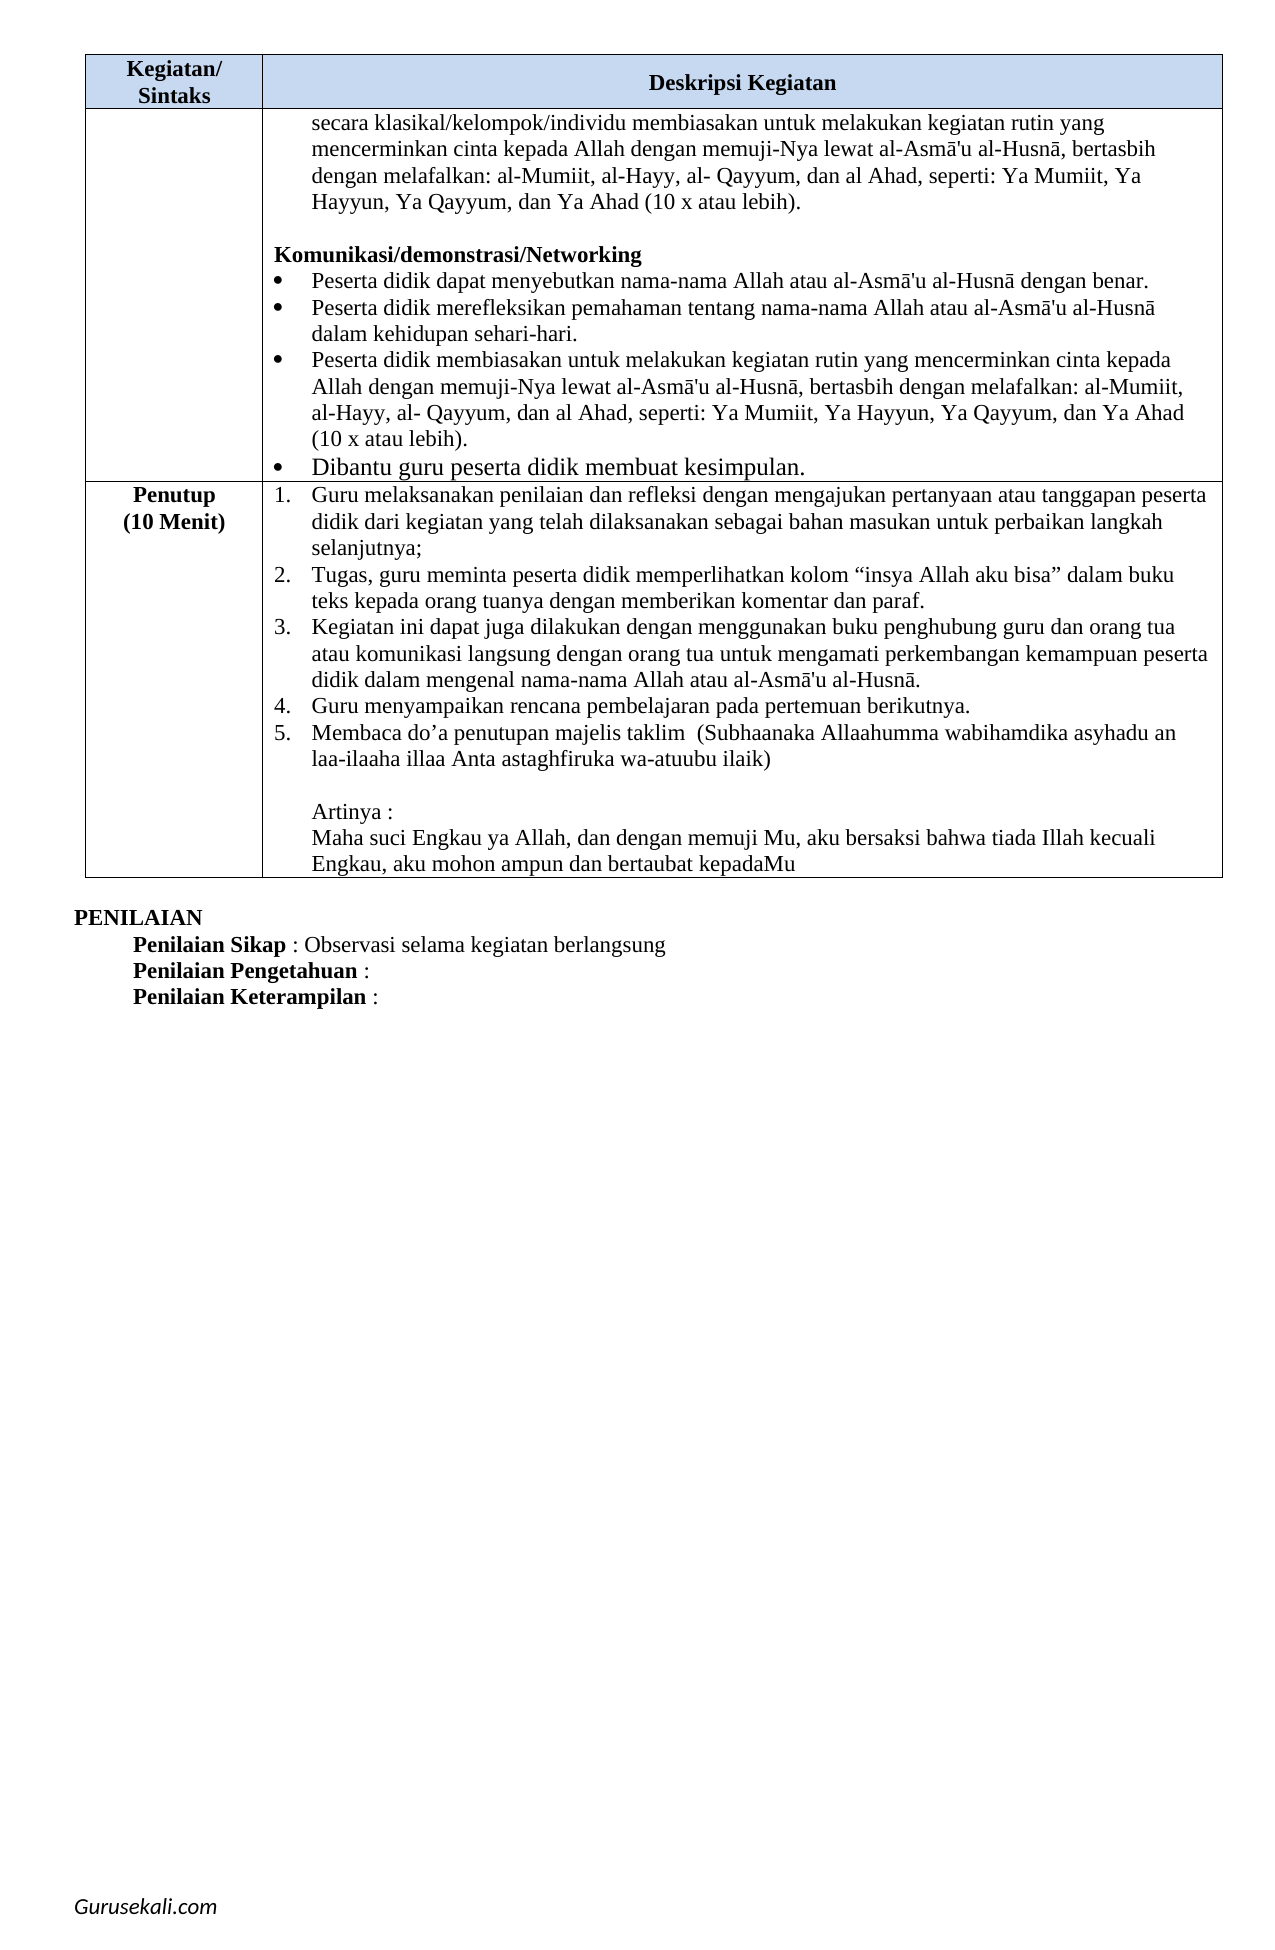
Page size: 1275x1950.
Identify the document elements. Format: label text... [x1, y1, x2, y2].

table_header Deskripsi Kegiatan [263, 55, 1222, 108]
text Penilaian Keterampilan : [133, 983, 1220, 1010]
text Penilaian Sikap : Observasi selama kegiatan berlangsung [133, 931, 1220, 957]
table_header Kegiatan/ Sintaks [86, 55, 262, 108]
text PENILAIAN [74, 904, 1220, 931]
table_cell Penutup (10 Menit) [86, 482, 262, 877]
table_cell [263, 109, 1222, 481]
text Penilaian Pengetahuan : [133, 957, 1220, 983]
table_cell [86, 109, 262, 481]
table_cell Guru melaksanakan penilaian dan refleksi dengan mengajukan pertanyaan atau tanggapan peserta didik dari kegiatan yang telah dilaksanakan sebagai bahan masukan untuk perbaikan langkah selanjutnya; Tugas, guru meminta peserta didik memperlihatkan kolom “insya Allah aku bisa” dalam buku teks kepada orang tuanya dengan memberikan komentar dan paraf. Kegiatan ini dapat juga dilakukan dengan menggunakan buku penghubung guru dan orang tua atau komunikasi langsung dengan orang tua untuk mengamati perkembangan kemampuan peserta didik dalam mengenal nama-nama Allah atau al-Asmā'u al-Husnā. Guru menyampaikan rencana pembelajaran pada pertemuan berikutnya. Membaca do’a penutupan majelis taklim (Subhaanaka Allaahumma wabihamdika asyhadu an laa-ilaaha illaa Anta astaghfiruka wa-atuubu ilaik) Artinya : Maha suci Engkau ya Allah, dan dengan memuji Mu, aku bersaksi bahwa tiada Illah kecuali Engkau, aku mohon ampun dan bertaubat kepadaMu [263, 482, 1222, 877]
